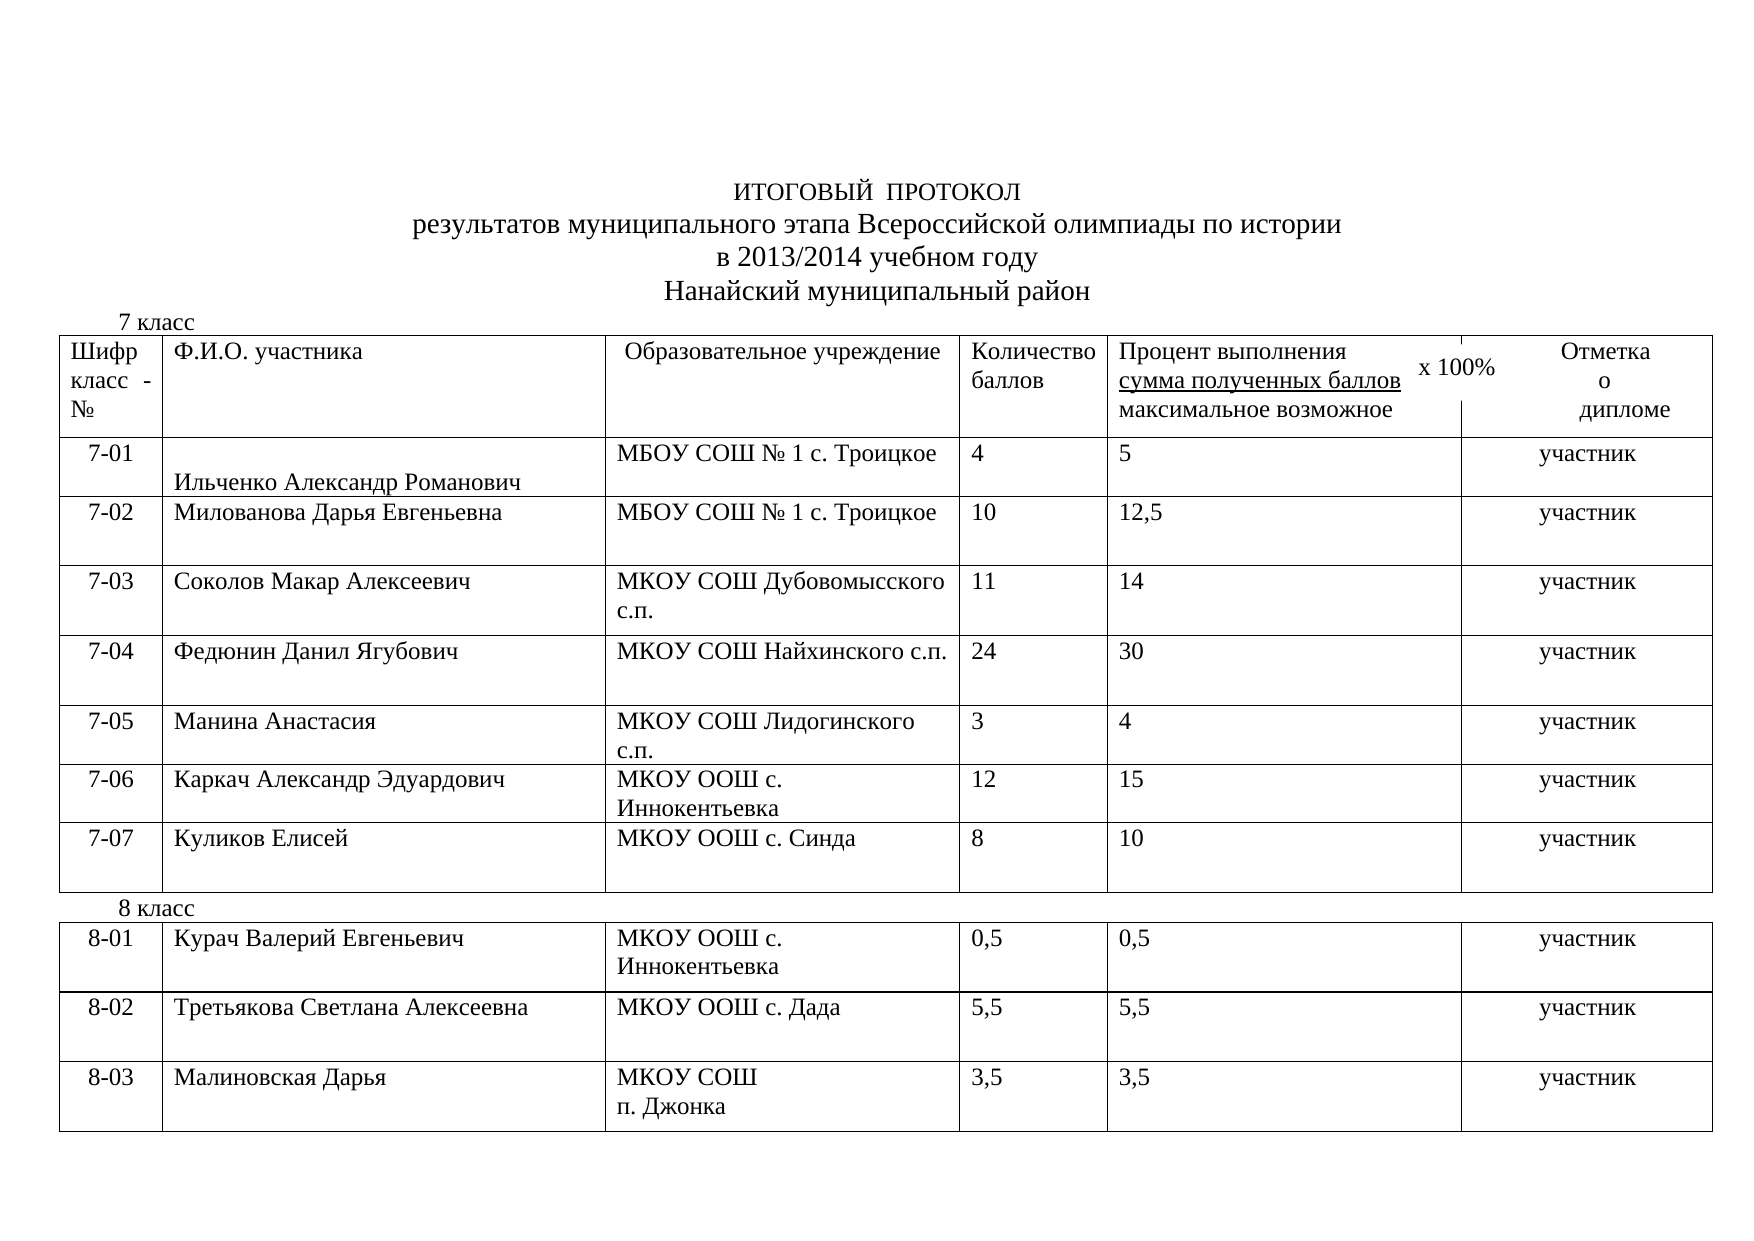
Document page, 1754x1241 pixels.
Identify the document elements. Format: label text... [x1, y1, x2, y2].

table_cell 4 [960, 438, 1107, 496]
table_cell 7-06 [60, 765, 162, 822]
table_cell участник [1462, 636, 1712, 705]
table_cell 8 [960, 823, 1107, 892]
table_header МКОУ ООШ с. Иннокентьевка [606, 923, 959, 991]
table_cell МКОУ ООШ с. Дада [606, 993, 959, 1061]
table_header 8-01 [60, 923, 162, 991]
table_header Курач Валерий Евгеньевич [163, 923, 605, 991]
table_cell участник [1462, 993, 1712, 1061]
table_cell 3,5 [1108, 1062, 1461, 1131]
table_cell Малиновская Дарья [163, 1062, 605, 1131]
table_cell участник [1462, 823, 1712, 892]
table_cell 7-04 [60, 636, 162, 705]
text ИТОГОВЫЙ протокол [118, 177, 1636, 206]
table_cell 7-02 [60, 497, 162, 565]
table_cell Федюнин Данил Ягубович [163, 636, 605, 705]
table_cell 10 [1108, 823, 1461, 892]
text результатов муниципального этапа Всероссийской олимпиады по истории [118, 206, 1636, 239]
table_cell 24 [960, 636, 1107, 705]
table_cell 5,5 [960, 993, 1107, 1061]
table_cell 11 [960, 566, 1107, 635]
table_cell 14 [1108, 566, 1461, 635]
table_cell 12 [960, 765, 1107, 822]
table_cell 7-03 [60, 566, 162, 635]
table_cell Третьякова Светлана Алексеевна [163, 993, 605, 1061]
table_header Ф.И.О. участника [163, 336, 605, 437]
table_cell участник [1462, 706, 1712, 763]
text 7 класс [118, 307, 1636, 335]
table_header 0,5 [960, 923, 1107, 991]
table_cell Куликов Елисей [163, 823, 605, 892]
table_cell участник [1462, 765, 1712, 822]
table_cell участник [1462, 566, 1712, 635]
table_cell 3,5 [960, 1062, 1107, 1131]
table_cell МКОУ СОШ п. Джонка [606, 1062, 959, 1131]
table_cell 8-02 [60, 993, 162, 1061]
table_cell 7-05 [60, 706, 162, 763]
table_cell Милованова Дарья Евгеньевна [163, 497, 605, 565]
table_cell 10 [960, 497, 1107, 565]
table_cell 8-03 [60, 1062, 162, 1131]
table_cell Ильченко Александр Романович [163, 438, 605, 496]
table_header Отметка о дипломе [1462, 336, 1712, 437]
table_cell 12,5 [1108, 497, 1461, 565]
table_cell МКОУ ООШ с. Иннокентьевка [606, 765, 959, 822]
text в 2013/2014 учебном году [118, 239, 1636, 273]
table_header Процент выполнения сумма полученных баллов максимальное возможное [1108, 336, 1461, 437]
table_cell 5 [1108, 438, 1461, 496]
table_cell Каркач Александр Эдуардович [163, 765, 605, 822]
text 8 класс [118, 893, 1636, 922]
table_cell участник [1462, 1062, 1712, 1131]
table_cell 15 [1108, 765, 1461, 822]
table_cell 3 [960, 706, 1107, 763]
table_cell 7-01 [60, 438, 162, 496]
table_cell 30 [1108, 636, 1461, 705]
table_header Количество баллов [960, 336, 1107, 437]
table_header участник [1462, 923, 1712, 991]
table_cell МБОУ СОШ № 1 с. Троицкое [606, 438, 959, 496]
table_header Образовательное учреждение [606, 336, 959, 437]
table_cell МКОУ СОШ Дубовомысского с.п. [606, 566, 959, 635]
table_cell участник [1462, 438, 1712, 496]
table_cell 7-07 [60, 823, 162, 892]
table_cell МКОУ ООШ с. Синда [606, 823, 959, 892]
table_cell МБОУ СОШ № 1 с. Троицкое [606, 497, 959, 565]
text Нанайский муниципальный район [118, 273, 1636, 307]
table_cell Манина Анастасия [163, 706, 605, 763]
table_cell Соколов Макар Алексеевич [163, 566, 605, 635]
table_header Шифр класс -№ [60, 336, 162, 437]
table_cell участник [1462, 497, 1712, 565]
table_cell 5,5 [1108, 993, 1461, 1061]
table_cell МКОУ СОШ Найхинского с.п. [606, 636, 959, 705]
table_header 0,5 [1108, 923, 1461, 991]
table_cell 4 [1108, 706, 1461, 763]
table_cell МКОУ СОШ Лидогинского с.п. [606, 706, 959, 763]
